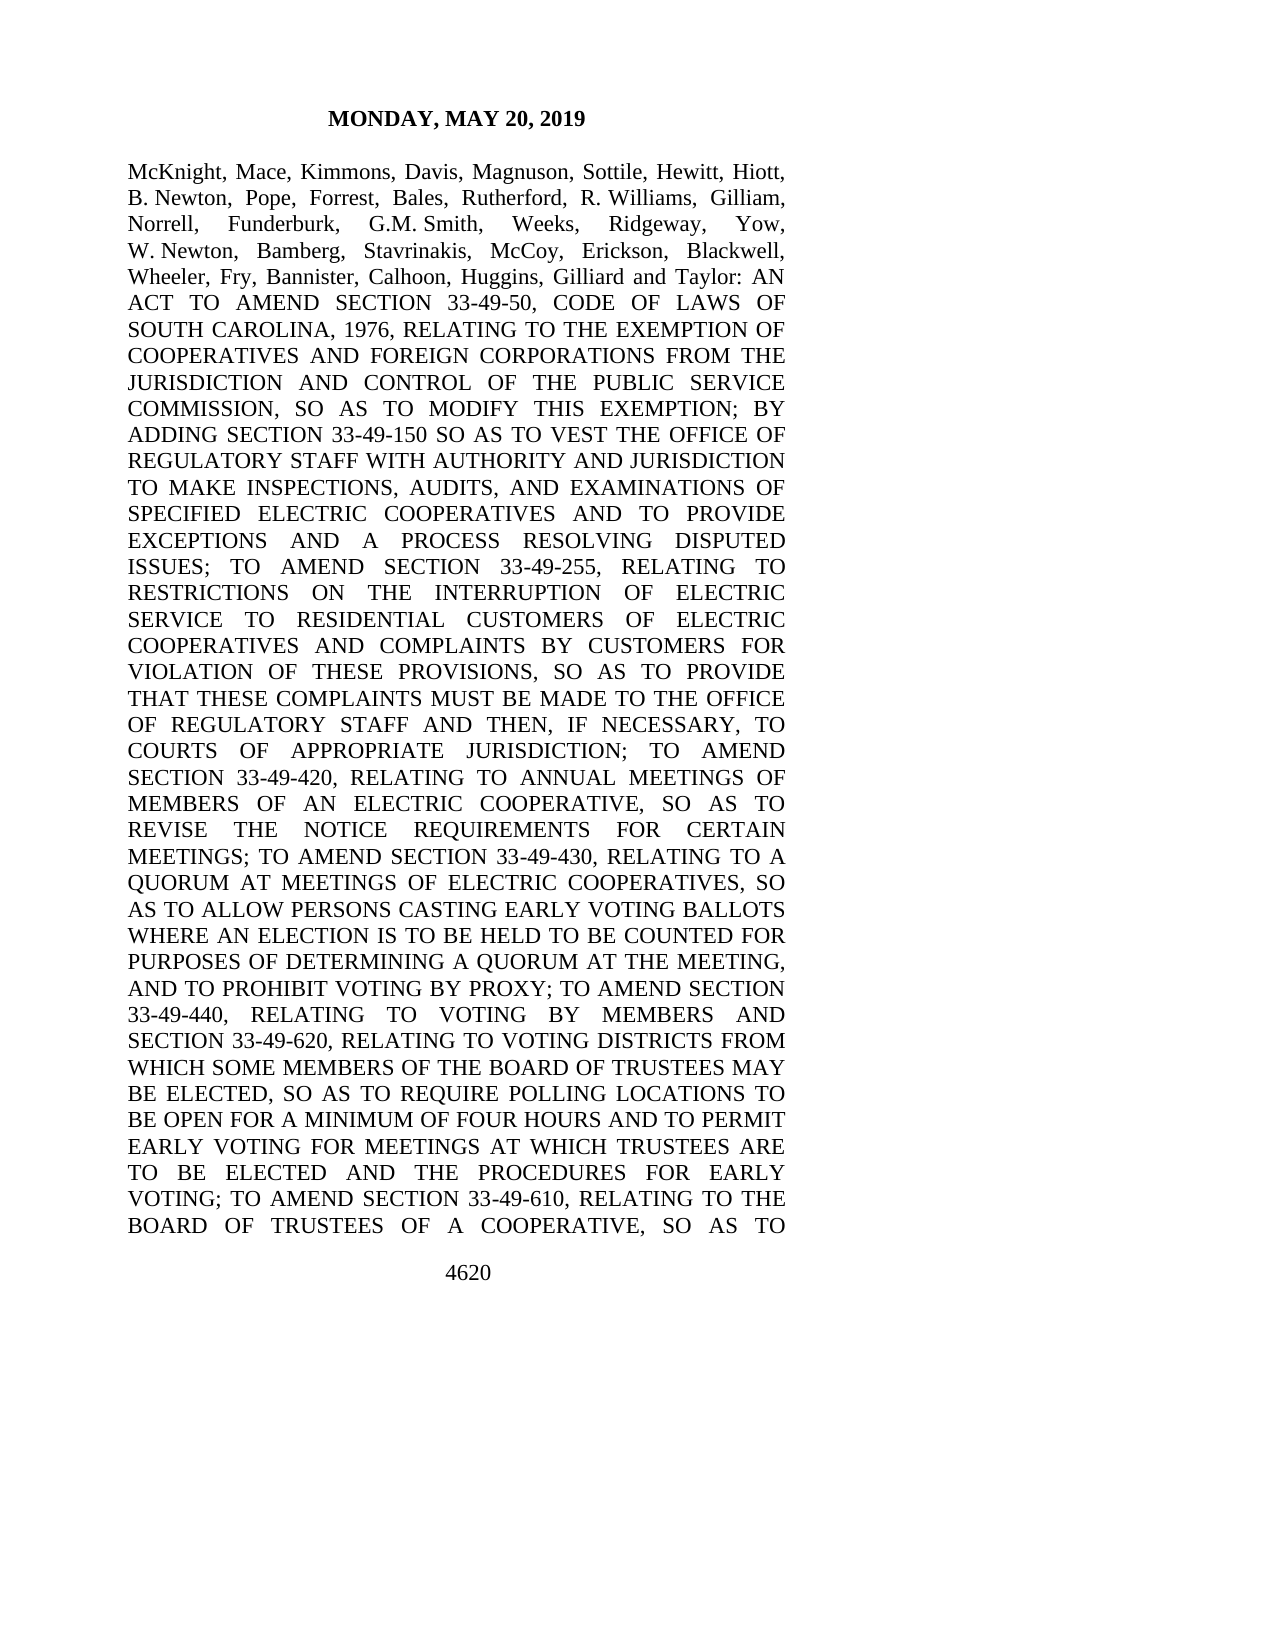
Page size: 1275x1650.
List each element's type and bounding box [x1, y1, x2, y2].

text [127, 158, 786, 1238]
